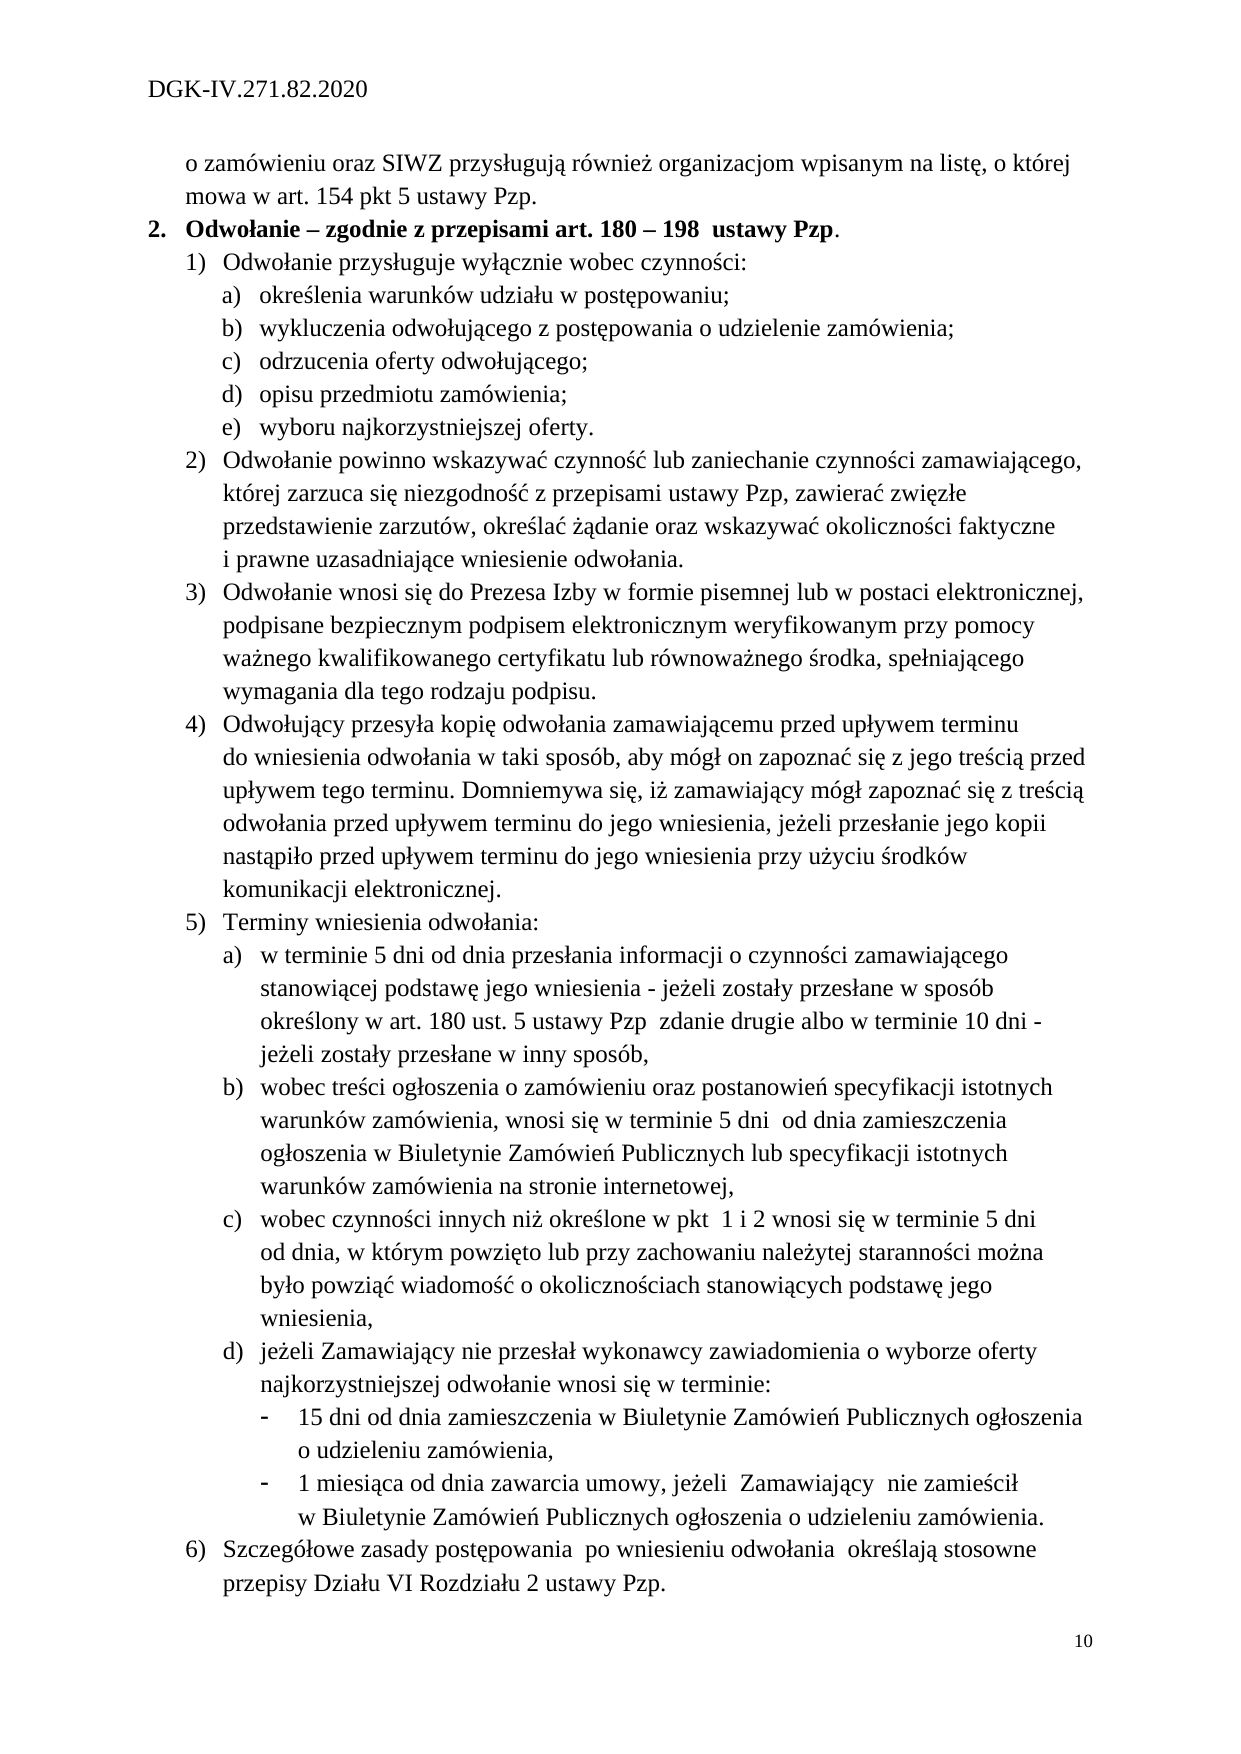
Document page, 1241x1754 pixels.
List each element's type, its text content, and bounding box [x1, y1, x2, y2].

list Odwołanie – zgodnie z przepisami art. 180 – 198 ustawy Pzp. [148, 214, 1090, 242]
list wobec treści ogłoszenia o zamówieniu oraz postanowień specyfikacji istotnych warunków zamówienia, wnosi się w terminie 5 dni od dnia zamieszczenia ogłoszenia w Biuletynie Zamówień Publicznych lub specyfikacji istotnych warunków zamówienia na stronie internetowej, [223, 1072, 1090, 1200]
list jeżeli Zamawiający nie przesłał wykonawcy zawiadomienia o wyborze oferty najkorzystniejszej odwołanie wnosi się w terminie: [223, 1336, 1090, 1398]
list Odwołanie przysługuje wyłącznie wobec czynności: [185, 247, 1090, 276]
list Odwołanie wnosi się do Prezesa Izby w formie pisemnej lub w postaci elektronicznej, podpisane bezpiecznym podpisem elektronicznym weryfikowanym przy pomocy ważnego kwalifikowanego certyfikatu lub równoważnego środka, spełniającego wymagania dla tego rodzaju podpisu. [185, 577, 1090, 705]
list Szczegółowe zasady postępowania po wniesieniu odwołania określają stosowne przepisy Działu VI Rozdziału 2 ustawy Pzp. [185, 1534, 1090, 1596]
list w terminie 5 dni od dnia przesłania informacji o czynności zamawiającego stanowiącej podstawę jego wniesienia - jeżeli zostały przesłane w sposób określony w art. 180 ust. 5 ustawy Pzp zdanie drugie albo w terminie 10 dni - jeżeli zostały przesłane w inny sposób, [223, 940, 1090, 1068]
list Terminy wniesienia odwołania: [185, 907, 1090, 936]
list Odwołujący przesyła kopię odwołania zamawiającemu przed upływem terminu do wniesienia odwołania w taki sposób, aby mógł on zapoznać się z jego treścią przed upływem tego terminu. Domniemywa się, iż zamawiający mógł zapoznać się z treścią odwołania przed upływem terminu do jego wniesienia, jeżeli przesłanie jego kopii nastąpiło przed upływem terminu do jego wniesienia przy użyciu środków komunikacji elektronicznej. [185, 709, 1090, 903]
list określenia warunków udziału w postępowaniu; [222, 280, 1092, 308]
list odrzucenia oferty odwołującego; [222, 346, 1092, 374]
list 1 miesiąca od dnia zawarcia umowy, jeżeli Zamawiający nie zamieścił w Biuletynie Zamówień Publicznych ogłoszenia o udzieleniu zamówienia. [260, 1468, 1090, 1530]
list wyboru najkorzystniejszej oferty. [222, 412, 1092, 441]
list Odwołanie powinno wskazywać czynność lub zaniechanie czynności zamawiającego, której zarzuca się niezgodność z przepisami ustawy Pzp, zawierać zwięzłe przedstawienie zarzutów, określać żądanie oraz wskazywać okoliczności faktyczne i prawne uzasadniające wniesienie odwołania. [185, 445, 1090, 573]
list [148, 148, 1090, 209]
list opisu przedmiotu zamówienia; [222, 379, 1092, 408]
list wykluczenia odwołującego z postępowania o udzielenie zamówienia; [222, 313, 1092, 342]
list 15 dni od dnia zamieszczenia w Biuletynie Zamówień Publicznych ogłoszenia o udzieleniu zamówienia, [260, 1402, 1090, 1464]
list wobec czynności innych niż określone w pkt 1 i 2 wnosi się w terminie 5 dni od dnia, w którym powzięto lub przy zachowaniu należytej staranności można było powziąć wiadomość o okolicznościach stanowiących podstawę jego wniesienia, [223, 1204, 1090, 1332]
